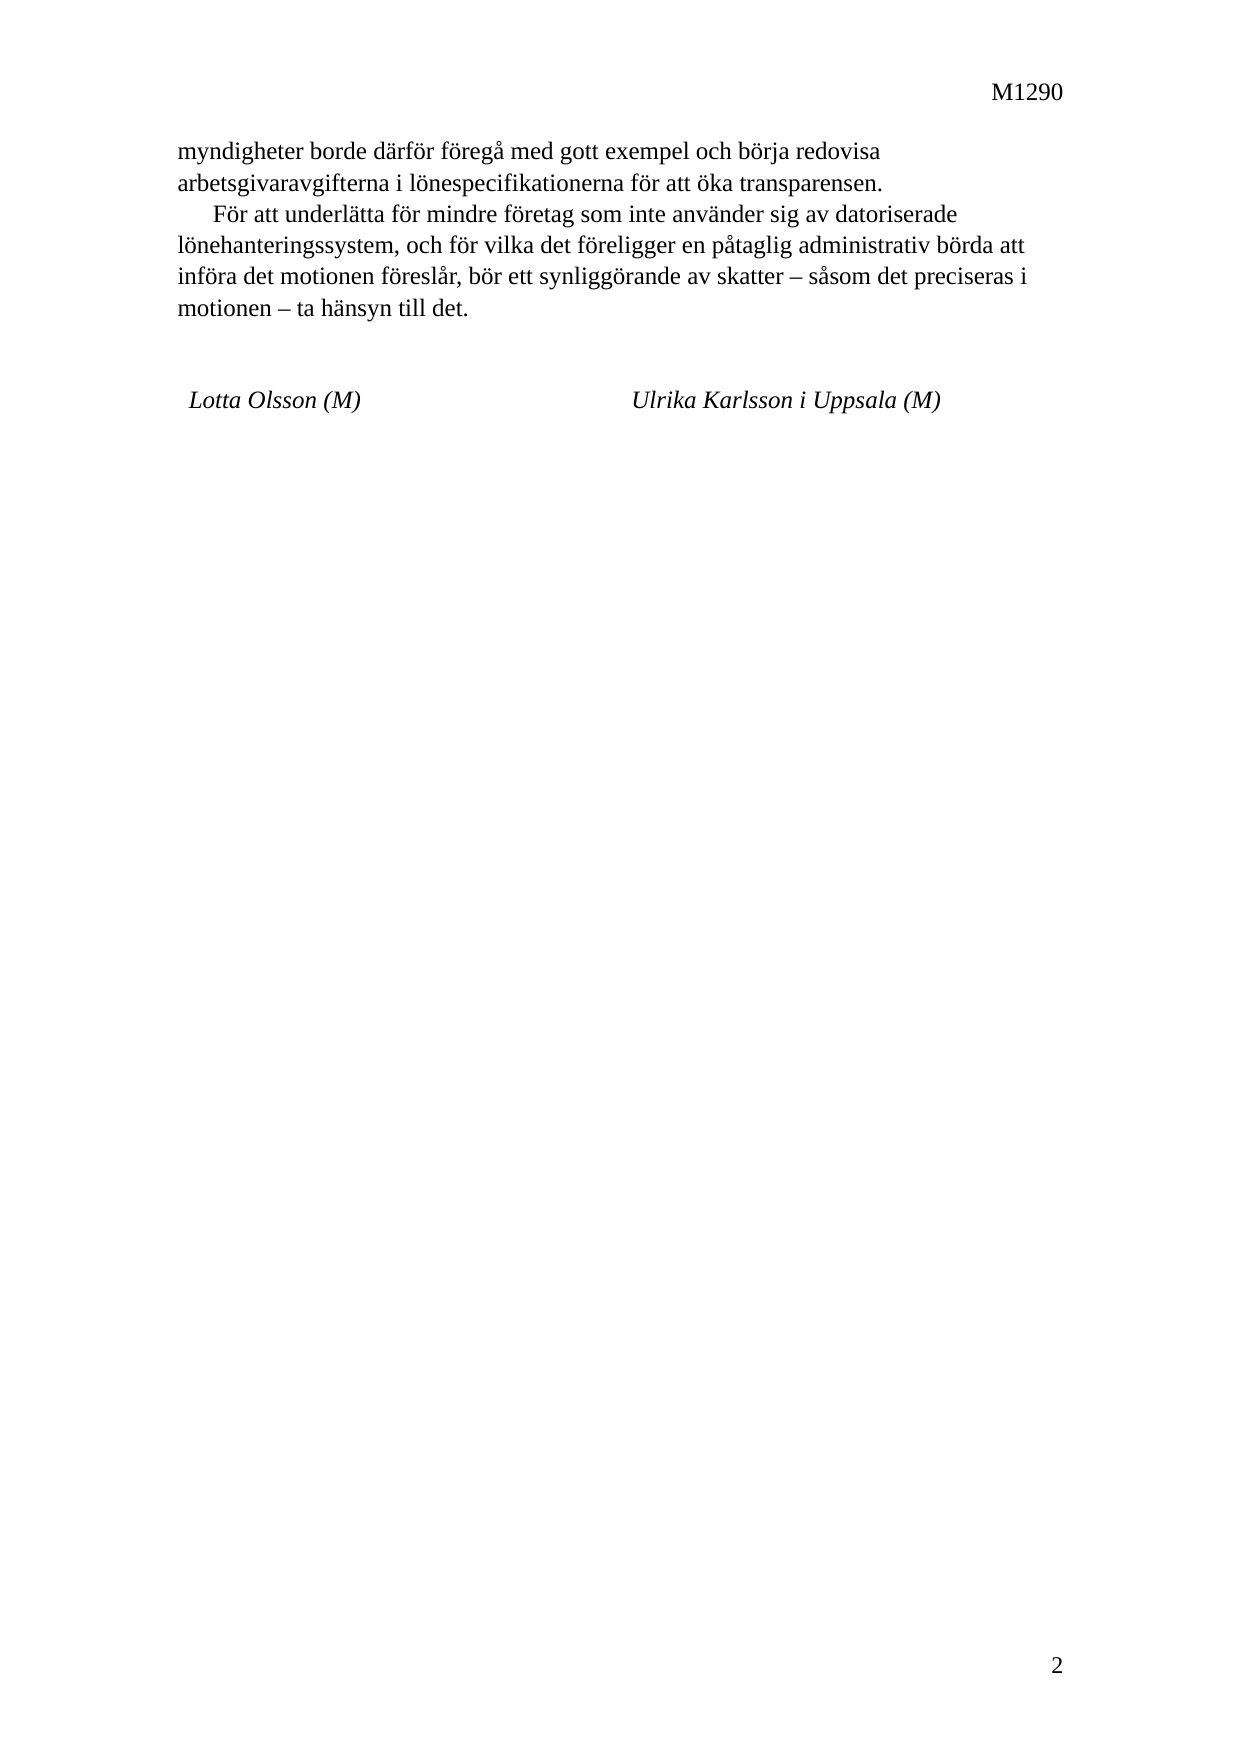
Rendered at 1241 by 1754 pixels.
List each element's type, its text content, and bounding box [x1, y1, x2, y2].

table_header Lotta Olsson (M) [177, 353, 620, 421]
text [177, 134, 1063, 196]
table_header Ulrika Karlsson i Uppsala (M) [620, 353, 1063, 421]
text För att underlätta för mindre företag som inte använder sig av datoriserade lönehanteringssystem, och för vilka det föreligger en påtaglig administrativ börda att införa det motionen föreslår, bör ett synliggörande av skatter – såsom det preciseras i motionen – ta hänsyn till det. [177, 196, 1063, 321]
